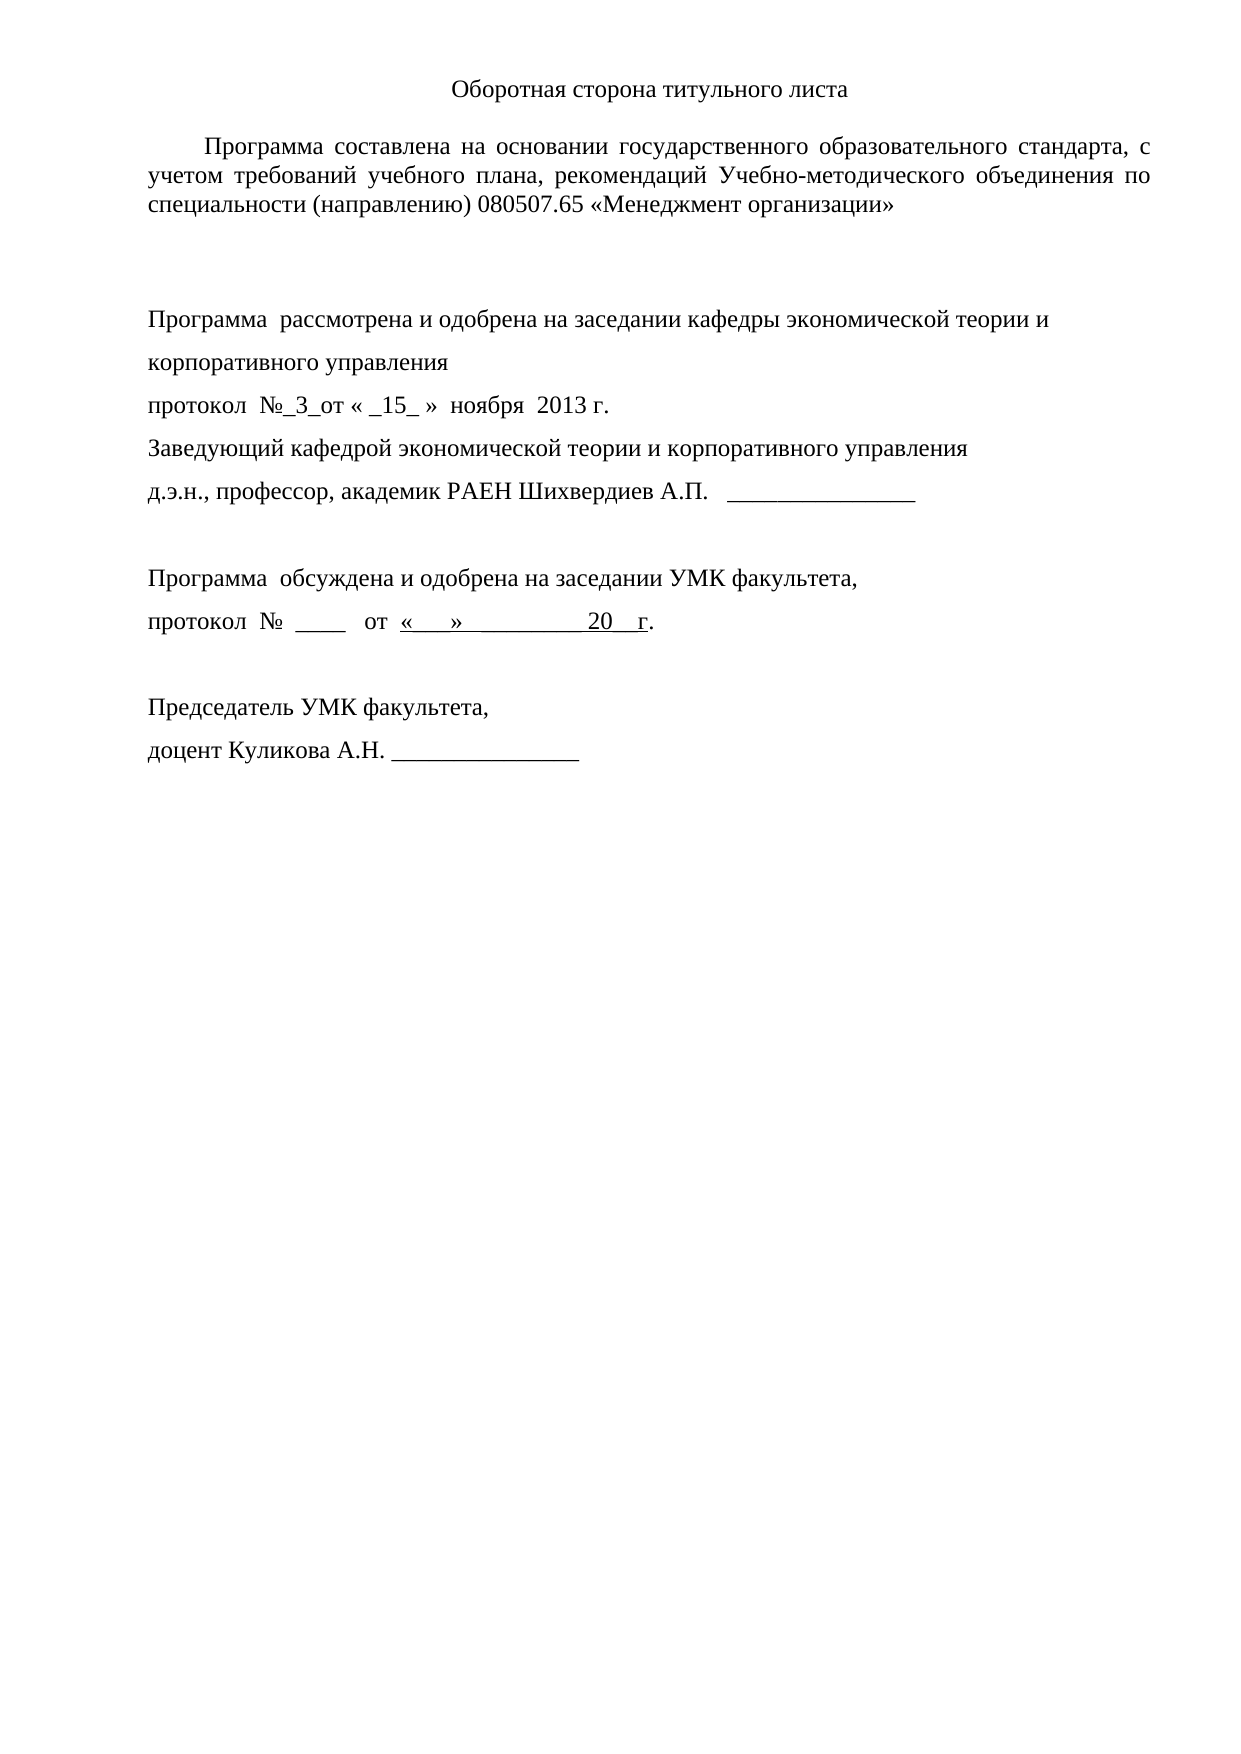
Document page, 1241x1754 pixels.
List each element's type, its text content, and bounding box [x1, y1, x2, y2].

text доцент Куликова А.Н. _______________ [148, 735, 1152, 764]
text Заведующий кафедрой экономической теории и корпоративного управления [148, 433, 1152, 462]
text протокол № ____ от «___» ________ 20__г. [148, 606, 1152, 634]
text протокол №_3_от « _15_ » ноября 2013 г. [148, 390, 1152, 419]
text Программа составлена на основании государственного образовательного стандарта, с учетом требований учебного плана, рекомендаций Учебно-методического объединения по специальности (направлению) 080507.65 «Менеджмент организации» [148, 131, 1152, 218]
text Программа обсуждена и одобрена на заседании УМК факультета, [148, 563, 1152, 591]
text Программа рассмотрена и одобрена на заседании кафедры экономической теории и корпоративного управления [148, 304, 1152, 376]
text Председатель УМК факультета, [148, 692, 1152, 721]
text Оборотная сторона титульного листа [148, 74, 1152, 103]
text д.э.н., профессор, академик РАЕН Шихвердиев А.П. _______________ [148, 476, 1152, 505]
